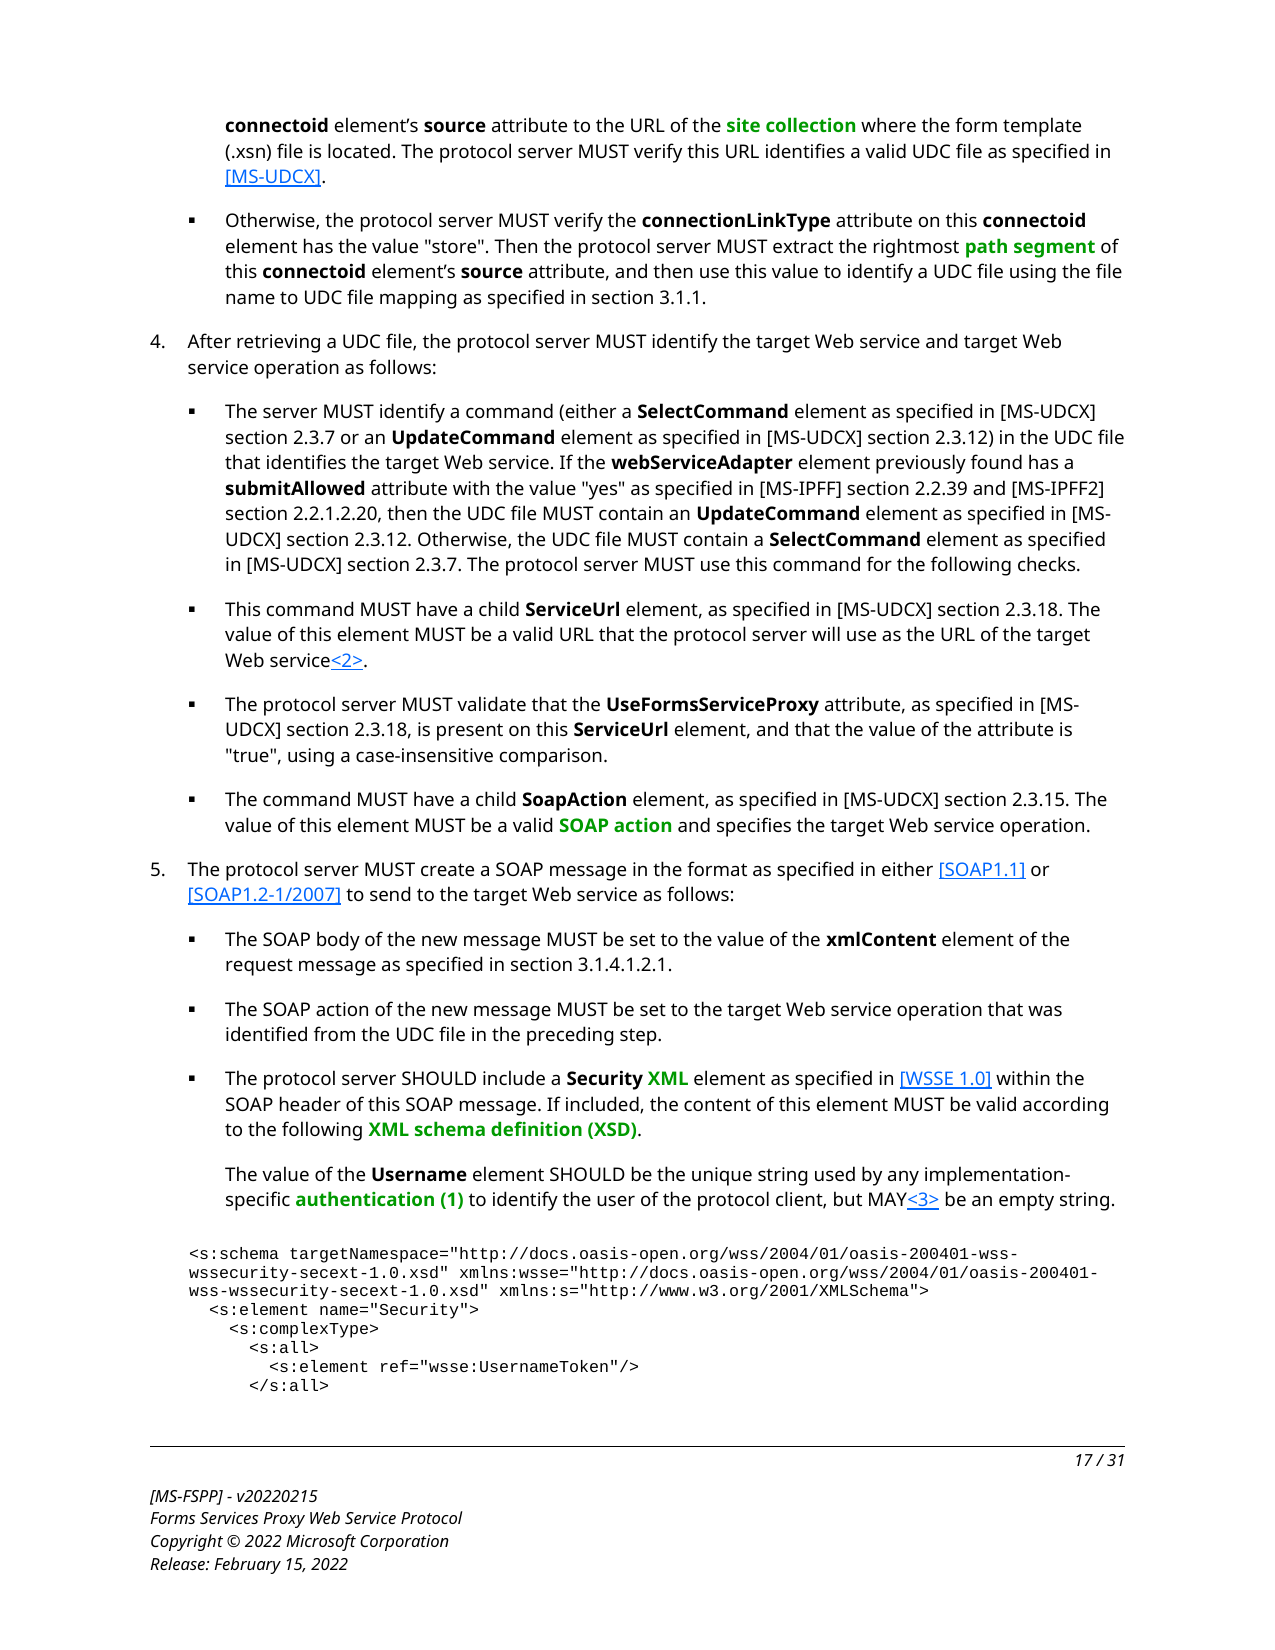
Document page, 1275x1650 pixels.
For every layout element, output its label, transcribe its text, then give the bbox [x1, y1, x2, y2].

list The protocol server MUST validate that the UseFormsServiceProxy attribute, as specified in [MS-UDCX] section 2.3.18, is present on this ServiceUrl element, and that the value of the attribute is "true", using a case-insensitive comparison. [187, 691, 1125, 768]
list The SOAP action of the new message MUST be set to the target Web service operation that was identified from the UDC file in the preceding step. [187, 996, 1125, 1047]
list This command MUST have a child ServiceUrl element, as specified in [MS-UDCX] section 2.3.18. The value of this element MUST be a valid URL that the protocol server will use as the URL of the target Web service<2>. [187, 596, 1125, 672]
list The command MUST have a child SoapAction element, as specified in [MS-UDCX] section 2.3.15. The value of this element MUST be a valid SOAP action and specifies the target Web service operation. [187, 786, 1125, 837]
text <s:complexType> [175, 1306, 1137, 1325]
list The protocol server SHOULD include a Security XML element as specified in [WSSE 1.0] within the SOAP header of this SOAP message. If included, the content of this element MUST be valid according to the following XML schema definition (XSD). [187, 1066, 1125, 1142]
text <s:element name="Security"> [175, 1287, 1137, 1306]
list Otherwise, the protocol server MUST verify the connectionLinkType attribute on this connectoid element has the value "store". Then the protocol server MUST extract the rightmost path segment of this connectoid element’s source attribute, and then use this value to identify a UDC file using the file name to UDC file mapping as specified in section 3.1.1. [187, 208, 1125, 310]
text <s:schema targetNamespace="http://docs.oasis-open.org/wss/2004/01/oasis-200401-wss-wssecurity-secext-1.0.xsd" xmlns:wsse="http://docs.oasis-open.org/wss/2004/01/oasis-200401-wss-wssecurity-secext-1.0.xsd" xmlns:s="http://www.w3.org/2001/XMLSchema"> [175, 1237, 1137, 1287]
list The protocol server MUST create a SOAP message in the format as specified in either [SOAP1.1] or [SOAP1.2-1/2007] to send to the target Web service as follows: [150, 856, 1125, 907]
list The SOAP body of the new message MUST be set to the value of the xmlContent element of the request message as specified in section 3.1.4.1.2.1. [187, 926, 1125, 977]
text </s:all> [175, 1363, 1137, 1407]
list The server MUST identify a command (either a SelectCommand element as specified in [MS-UDCX] section 2.3.7 or an UpdateCommand element as specified in [MS-UDCX] section 2.3.12) in the UDC file that identifies the target Web service. If the webServiceAdapter element previously found has a submitAllowed attribute with the value "yes" as specified in [MS-IPFF] section 2.2.39 and [MS-IPFF2] section 2.2.1.2.20, then the UDC file MUST contain an UpdateCommand element as specified in [MS-UDCX] section 2.3.12. Otherwise, the UDC file MUST contain a SelectCommand element as specified in [MS-UDCX] section 2.3.7. The protocol server MUST use this command for the following checks. [187, 398, 1125, 577]
text <s:all> [175, 1325, 1137, 1344]
text <s:element ref="wsse:UsernameToken"/> [175, 1344, 1137, 1363]
list The value of the Username element SHOULD be the unique string used by any implementation-specific authentication (1) to identify the user of the protocol client, but MAY<3> be an empty string. [225, 1161, 1125, 1212]
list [187, 112, 1125, 189]
list After retrieving a UDC file, the protocol server MUST identify the target Web service and target Web service operation as follows: [150, 329, 1125, 380]
